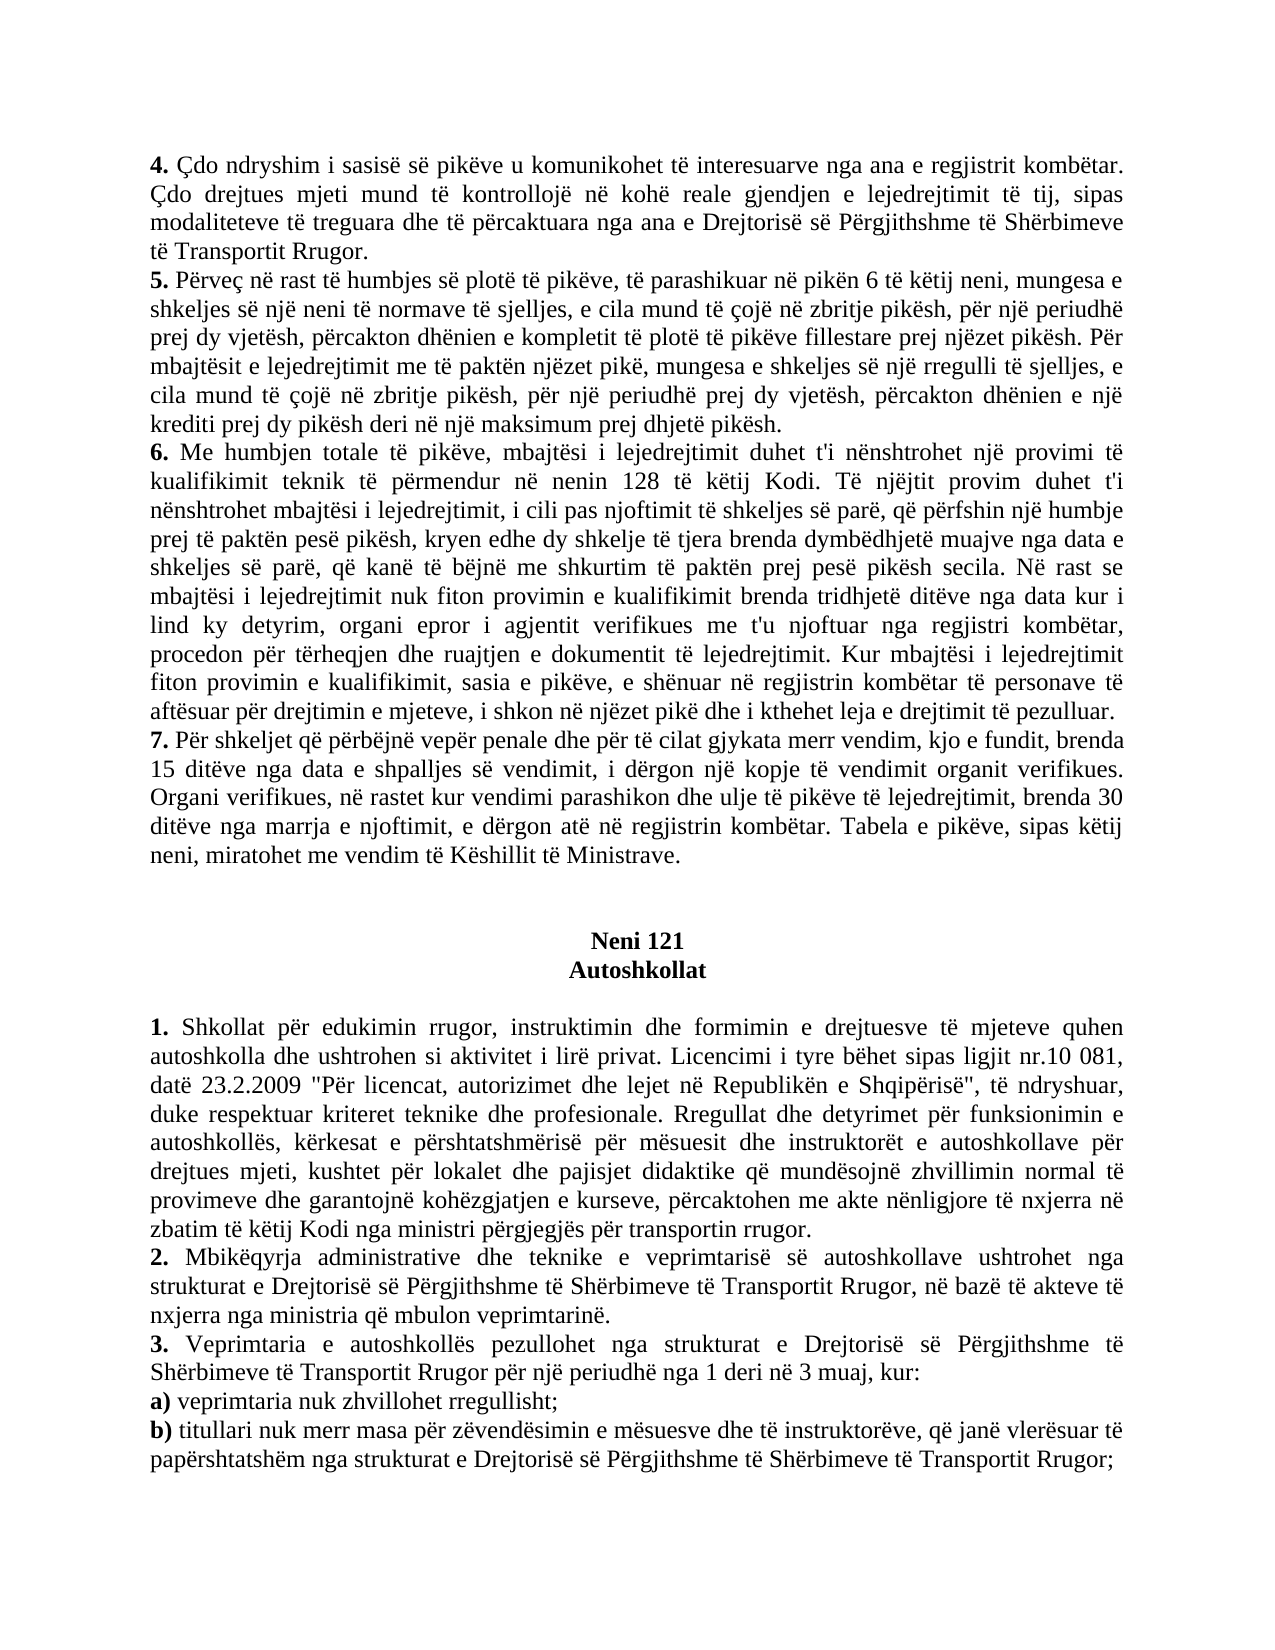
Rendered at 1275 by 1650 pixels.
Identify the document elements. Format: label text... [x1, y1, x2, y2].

text Neni 121 [150, 926, 1125, 955]
text 1. Shkollat për edukimin rrugor, instruktimin dhe formimin e drejtuesve të mjeteve quhen autoshkolla dhe ushtrohen si aktivitet i lirë privat. Licencimi i tyre bëhet sipas ligjit nr.10 081, datë 23.2.2009 "Për licencat, autorizimet dhe lejet në Republikën e Shqipërisë", të ndryshuar, duke respektuar kriteret teknike dhe profesionale. Rregullat dhe detyrimet për funksionimin e autoshkollës, kërkesat e përshtatshmërisë për mësuesit dhe instruktorët e autoshkollave për drejtues mjeti, kushtet për lokalet dhe pajisjet didaktike që mundësojnë zhvillimin normal të provimeve dhe garantojnë kohëzgjatjen e kurseve, përcaktohen me akte nënligjore të nxjerra në zbatim të këtij Kodi nga ministri përgjegjës për transportin rrugor. [150, 1012, 1125, 1242]
text 3. Veprimtaria e autoshkollës pezullohet nga strukturat e Drejtorisë së Përgjithshme të Shërbimeve të Transportit Rrugor për një periudhë nga 1 deri në 3 muaj, kur: [150, 1329, 1125, 1386]
text 4. Çdo ndryshim i sasisë së pikëve u komunikohet të interesuarve nga ana e regjistrit kombëtar. Çdo drejtues mjeti mund të kontrollojë në kohë reale gjendjen e lejedrejtimit të tij, sipas modaliteteve të treguara dhe të përcaktuara nga ana e Drejtorisë së Përgjithshme të Shërbimeve të Transportit Rrugor. [150, 150, 1125, 265]
text a) veprimtaria nuk zhvillohet rregullisht; [150, 1386, 1125, 1415]
text 2. Mbikëqyrja administrative dhe teknike e veprimtarisë së autoshkollave ushtrohet nga strukturat e Drejtorisë së Përgjithshme të Shërbimeve të Transportit Rrugor, në bazë të akteve të nxjerra nga ministria që mbulon veprimtarinë. [150, 1242, 1125, 1329]
text b) titullari nuk merr masa për zëvendësimin e mësuesve dhe të instruktorëve, që janë vlerësuar të papërshtatshëm nga strukturat e Drejtorisë së Përgjithshme të Shërbimeve të Transportit Rrugor; [150, 1415, 1125, 1472]
text 6. Me humbjen totale të pikëve, mbajtësi i lejedrejtimit duhet t'i nënshtrohet një provimi të kualifikimit teknik të përmendur në nenin 128 të këtij Kodi. Të njëjtit provim duhet t'i nënshtrohet mbajtësi i lejedrejtimit, i cili pas njoftimit të shkeljes së parë, që përfshin një humbje prej të paktën pesë pikësh, kryen edhe dy shkelje të tjera brenda dymbëdhjetë muajve nga data e shkeljes së parë, që kanë të bëjnë me shkurtim të paktën prej pesë pikësh secila. Në rast se mbajtësi i lejedrejtimit nuk fiton provimin e kualifikimit brenda tridhjetë ditëve nga data kur i lind ky detyrim, organi epror i agjentit verifikues me t'u njoftuar nga regjistri kombëtar, procedon për tërheqjen dhe ruajtjen e dokumentit të lejedrejtimit. Kur mbajtësi i lejedrejtimit fiton provimin e kualifikimit, sasia e pikëve, e shënuar në regjistrin kombëtar të personave të aftësuar për drejtimin e mjeteve, i shkon në njëzet pikë dhe i kthehet leja e drejtimit të pezulluar. [150, 437, 1125, 725]
text Autoshkollat [150, 955, 1125, 984]
text 5. Përveç në rast të humbjes së plotë të pikëve, të parashikuar në pikën 6 të këtij neni, mungesa e shkeljes së një neni të normave të sjelljes, e cila mund të çojë në zbritje pikësh, për një periudhë prej dy vjetësh, përcakton dhënien e kompletit të plotë të pikëve fillestare prej njëzet pikësh. Për mbajtësit e lejedrejtimit me të paktën njëzet pikë, mungesa e shkeljes së një rregulli të sjelljes, e cila mund të çojë në zbritje pikësh, për një periudhë prej dy vjetësh, përcakton dhënien e një krediti prej dy pikësh deri në një maksimum prej dhjetë pikësh. [150, 265, 1125, 437]
text 7. Për shkeljet që përbëjnë vepër penale dhe për të cilat gjykata merr vendim, kjo e fundit, brenda 15 ditëve nga data e shpalljes së vendimit, i dërgon një kopje të vendimit organit verifikues. Organi verifikues, në rastet kur vendimi parashikon dhe ulje të pikëve të lejedrejtimit, brenda 30 ditëve nga marrja e njoftimit, e dërgon atë në regjistrin kombëtar. Tabela e pikëve, sipas këtij neni, miratohet me vendim të Këshillit të Ministrave. [150, 725, 1125, 869]
